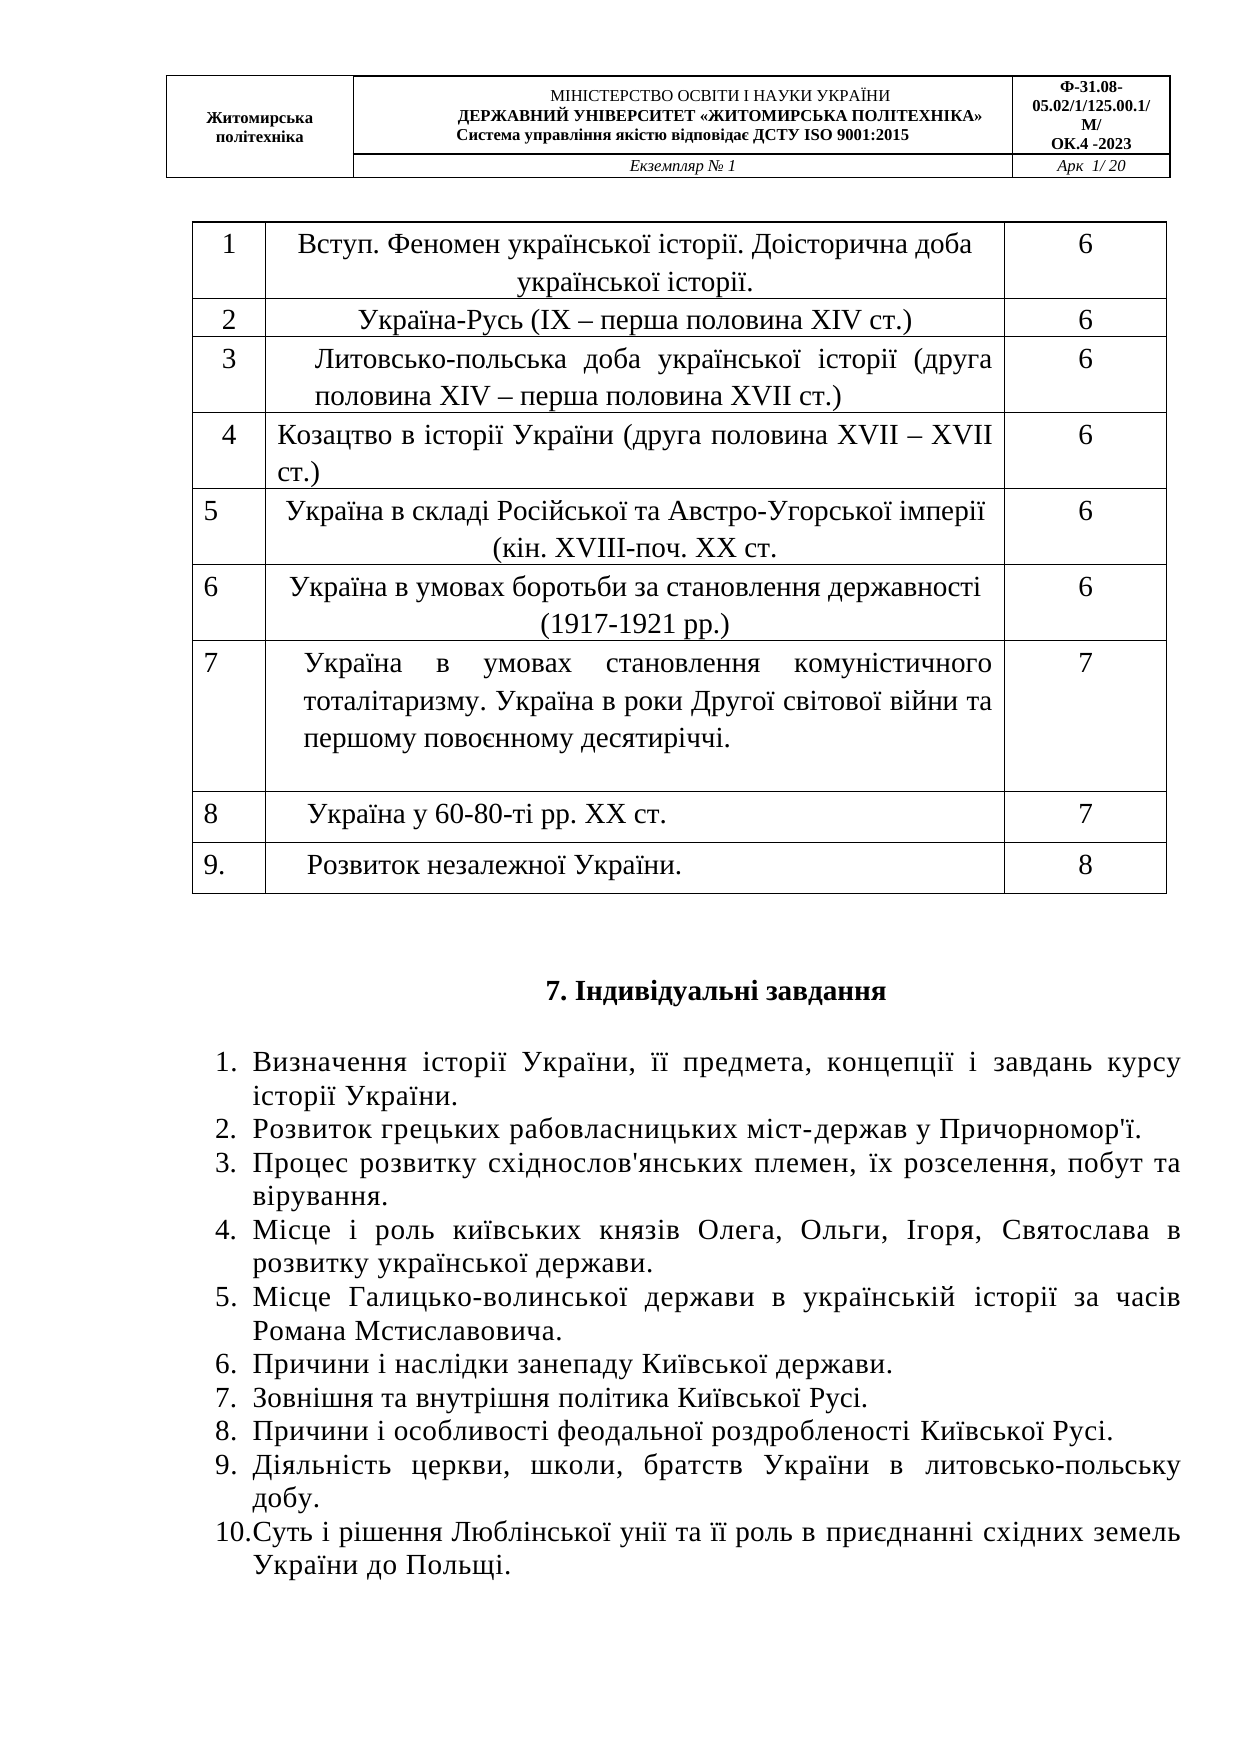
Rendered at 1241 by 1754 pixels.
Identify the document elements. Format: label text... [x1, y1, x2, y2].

list Місце Галицько-волинської держави в українській історії за часів Романа Мстиславовича. [215, 1279, 1181, 1346]
list Причини і наслідки занепаду Київської держави. [215, 1346, 1181, 1380]
text 7. Індивідуальні завдання [192, 969, 1181, 1007]
table_cell 6 [1005, 489, 1166, 564]
table_cell Розвиток незалежної України. [266, 843, 1004, 893]
table_cell 8 [193, 792, 265, 842]
table_cell Україна у 60-80-ті рр. ХХ ст. [266, 792, 1004, 842]
table_cell 6 [1005, 337, 1166, 412]
table_cell 6 [1005, 565, 1166, 640]
list Визначення історії України, її предмета, концепції і завдань курсу історії України. [215, 1044, 1181, 1111]
table_cell 7 [1005, 641, 1166, 791]
table_cell 6 [1005, 223, 1166, 297]
table_cell 2 [193, 299, 265, 336]
table_cell 7 [1005, 792, 1166, 842]
table_cell Вступ. Феномен української історії. Доісторична доба української історії. [266, 223, 1004, 297]
table_cell 6 [193, 565, 265, 640]
list Розвиток грецьких рабовласницьких міст-держав у Причорномор'ї. [215, 1111, 1181, 1145]
table_cell Україна-Русь (ІХ – перша половина XIV ст.) [266, 299, 1004, 336]
table_cell 1 [193, 223, 265, 297]
table_cell 9. [193, 843, 265, 893]
table_cell 4 [193, 413, 265, 488]
table_cell 5 [193, 489, 265, 564]
table_cell Україна в складі Російської та Австро-Угорської імперії (кін. ХVІІІ-поч. ХХ ст. [266, 489, 1004, 564]
table_cell Україна в умовах становлення комуністичного тоталітаризму. Україна в роки Другої світової війни та першому повоєнному десятиріччі. [266, 641, 1004, 791]
table_cell Україна в умовах боротьби за становлення державності (1917-1921 рр.) [266, 565, 1004, 640]
table_cell 3 [193, 337, 265, 412]
table_cell 6 [1005, 413, 1166, 488]
table_cell Козацтво в історії України (друга половина XVІІ – XVІІ ст.) [266, 413, 1004, 488]
table_cell 7 [193, 641, 265, 791]
list Діяльність церкви, школи, братств України в литовсько-польську добу. [215, 1447, 1181, 1514]
table_cell Литовсько-польська доба української історії (друга половина XIV – перша половина XVІІ ст.) [266, 337, 1004, 412]
list Процес розвитку східнослов'янських племен, їх розселення, побут та вірування. [215, 1145, 1181, 1212]
table_cell 6 [1005, 299, 1166, 336]
table_cell 8 [1005, 843, 1166, 893]
list Місце і роль київських князів Олега, Ольги, Ігоря, Святослава в розвитку української держави. [215, 1212, 1181, 1279]
list Суть і рішення Люблінської унії та її роль в приєднанні східних земель України до Польщі. [215, 1514, 1181, 1581]
list Зовнішня та внутрішня політика Київської Русі. [215, 1380, 1181, 1413]
list Причини і особливості феодальної роздробленості Київської Русі. [215, 1413, 1181, 1447]
